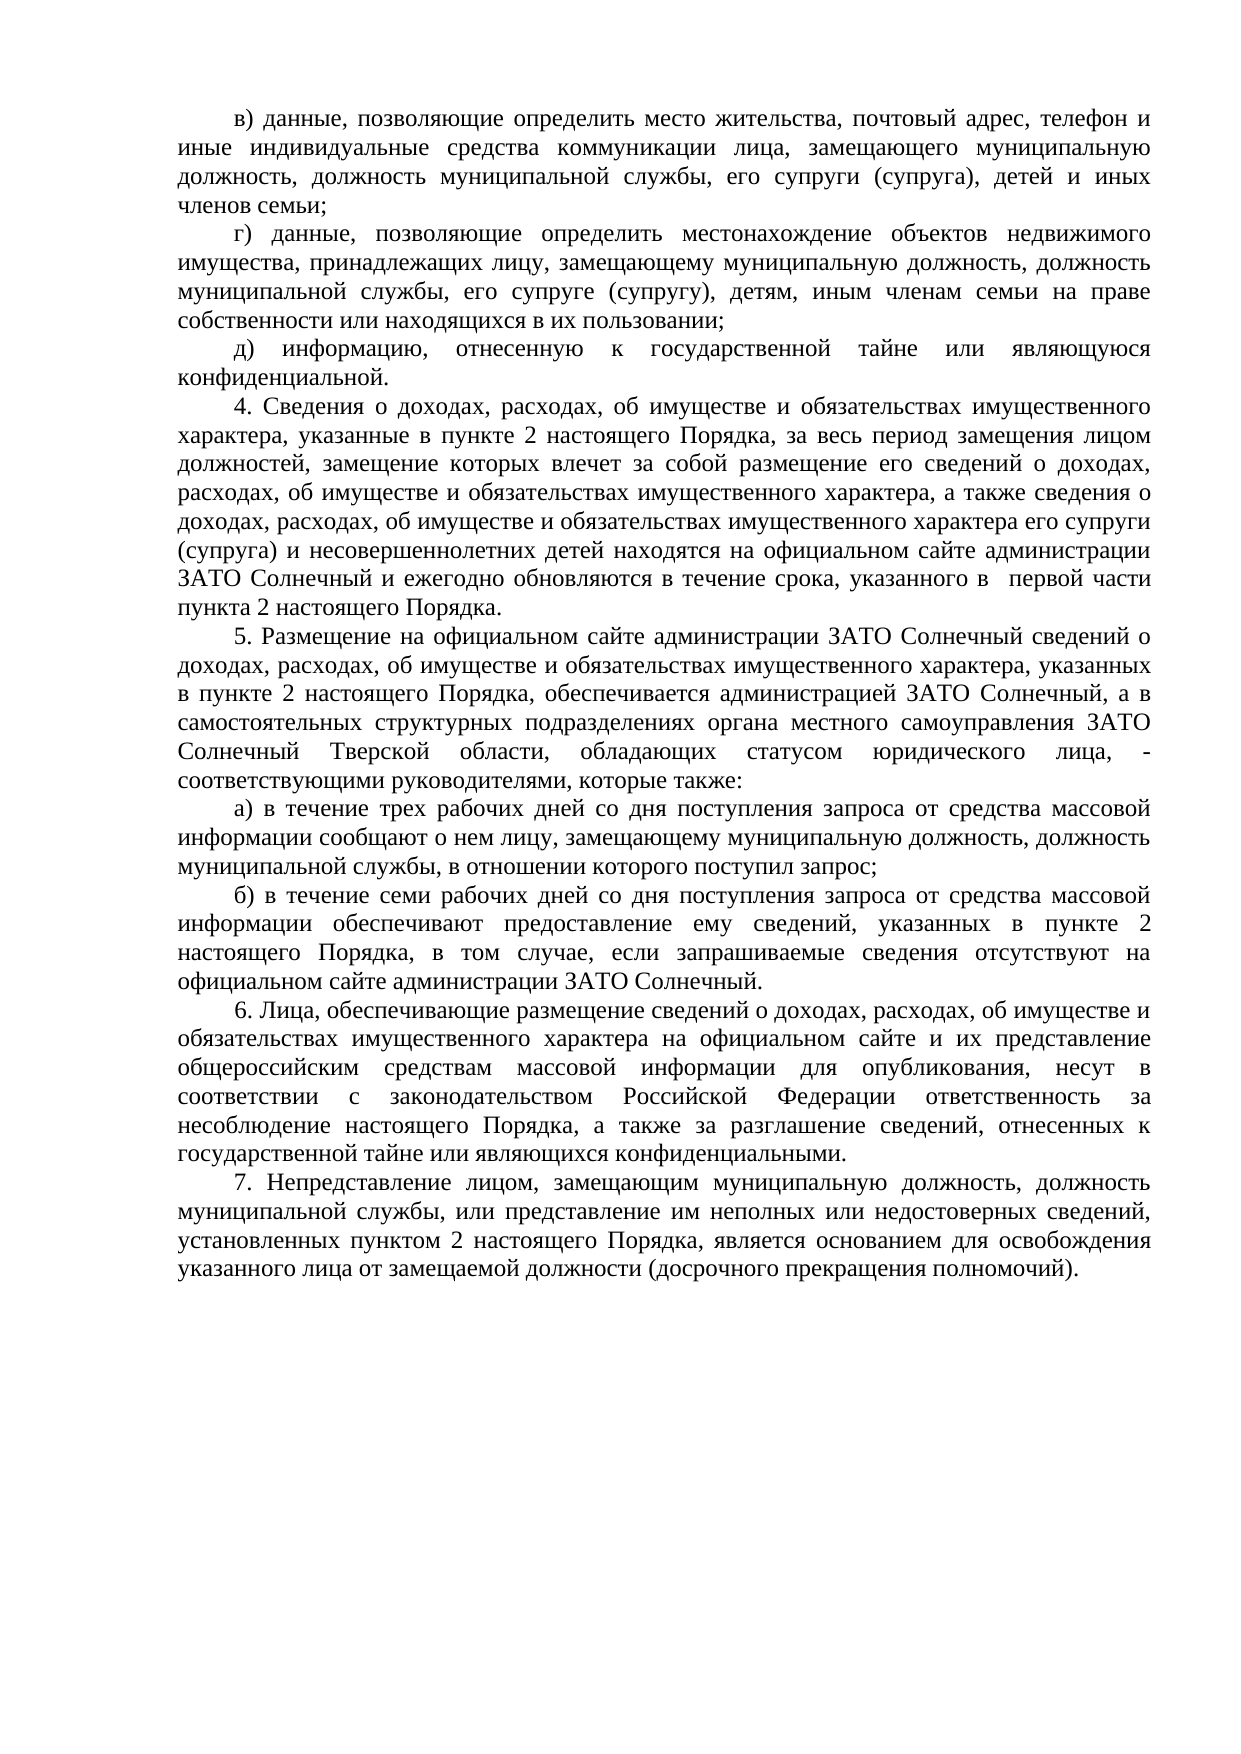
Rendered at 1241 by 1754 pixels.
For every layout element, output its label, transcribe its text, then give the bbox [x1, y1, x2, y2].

text 6. Лица, обеспечивающие размещение сведений о доходах, расходах, об имуществе и обязательствах имущественного характера на официальном сайте и их представление общероссийским средствам массовой информации для опубликования, несут в соответствии с законодательством Российской Федерации ответственность за несоблюдение настоящего Порядка, а также за разглашение сведений, отнесенных к государственной тайне или являющихся конфиденциальными. [177, 995, 1152, 1167]
text г) данные, позволяющие определить местонахождение объектов недвижимого имущества, принадлежащих лицу, замещающему муниципальную должность, должность муниципальной службы, его супруге (супругу), детям, иным членам семьи на праве собственности или находящихся в их пользовании; [177, 218, 1152, 333]
text в) данные, позволяющие определить место жительства, почтовый адрес, телефон и иные индивидуальные средства коммуникации лица, замещающего муниципальную должность, должность муниципальной службы, его супруги (супруга), детей и иных членов семьи; [177, 103, 1152, 218]
text д) информацию, отнесенную к государственной тайне или являющуюся конфиденциальной. [177, 333, 1152, 391]
text б) в течение семи рабочих дней со дня поступления запроса от средства массовой информации обеспечивают предоставление ему сведений, указанных в пункте 2 настоящего Порядка, в том случае, если запрашиваемые сведения отсутствуют на официальном сайте администрации ЗАТО Солнечный. [177, 880, 1152, 995]
text а) в течение трех рабочих дней со дня поступления запроса от средства массовой информации сообщают о нем лицу, замещающему муниципальную должность, должность муниципальной службы, в отношении которого поступил запрос; [177, 793, 1152, 880]
text 7. Непредставление лицом, замещающим муниципальную должность, должность муниципальной службы, или представление им неполных или недостоверных сведений, установленных пунктом 2 настоящего Порядка, является основанием для освобождения указанного лица от замещаемой должности (досрочного прекращения полномочий). [177, 1167, 1152, 1282]
text 4. Сведения о доходах, расходах, об имуществе и обязательствах имущественного характера, указанные в пункте 2 настоящего Порядка, за весь период замещения лицом должностей, замещение которых влечет за собой размещение его сведений о доходах, расходах, об имуществе и обязательствах имущественного характера, а также сведения о доходах, расходах, об имуществе и обязательствах имущественного характера его супруги (супруга) и несовершеннолетних детей находятся на официальном сайте администрации ЗАТО Солнечный и ежегодно обновляются в течение срока, указанного в первой части пункта 2 настоящего Порядка. [177, 391, 1152, 621]
text 5. Размещение на официальном сайте администрации ЗАТО Солнечный сведений о доходах, расходах, об имуществе и обязательствах имущественного характера, указанных в пункте 2 настоящего Порядка, обеспечивается администрацией ЗАТО Солнечный, а в самостоятельных структурных подразделениях органа местного самоуправления ЗАТО Солнечный Тверской области, обладающих статусом юридического лица, - соответствующими руководителями, которые также: [177, 621, 1152, 793]
